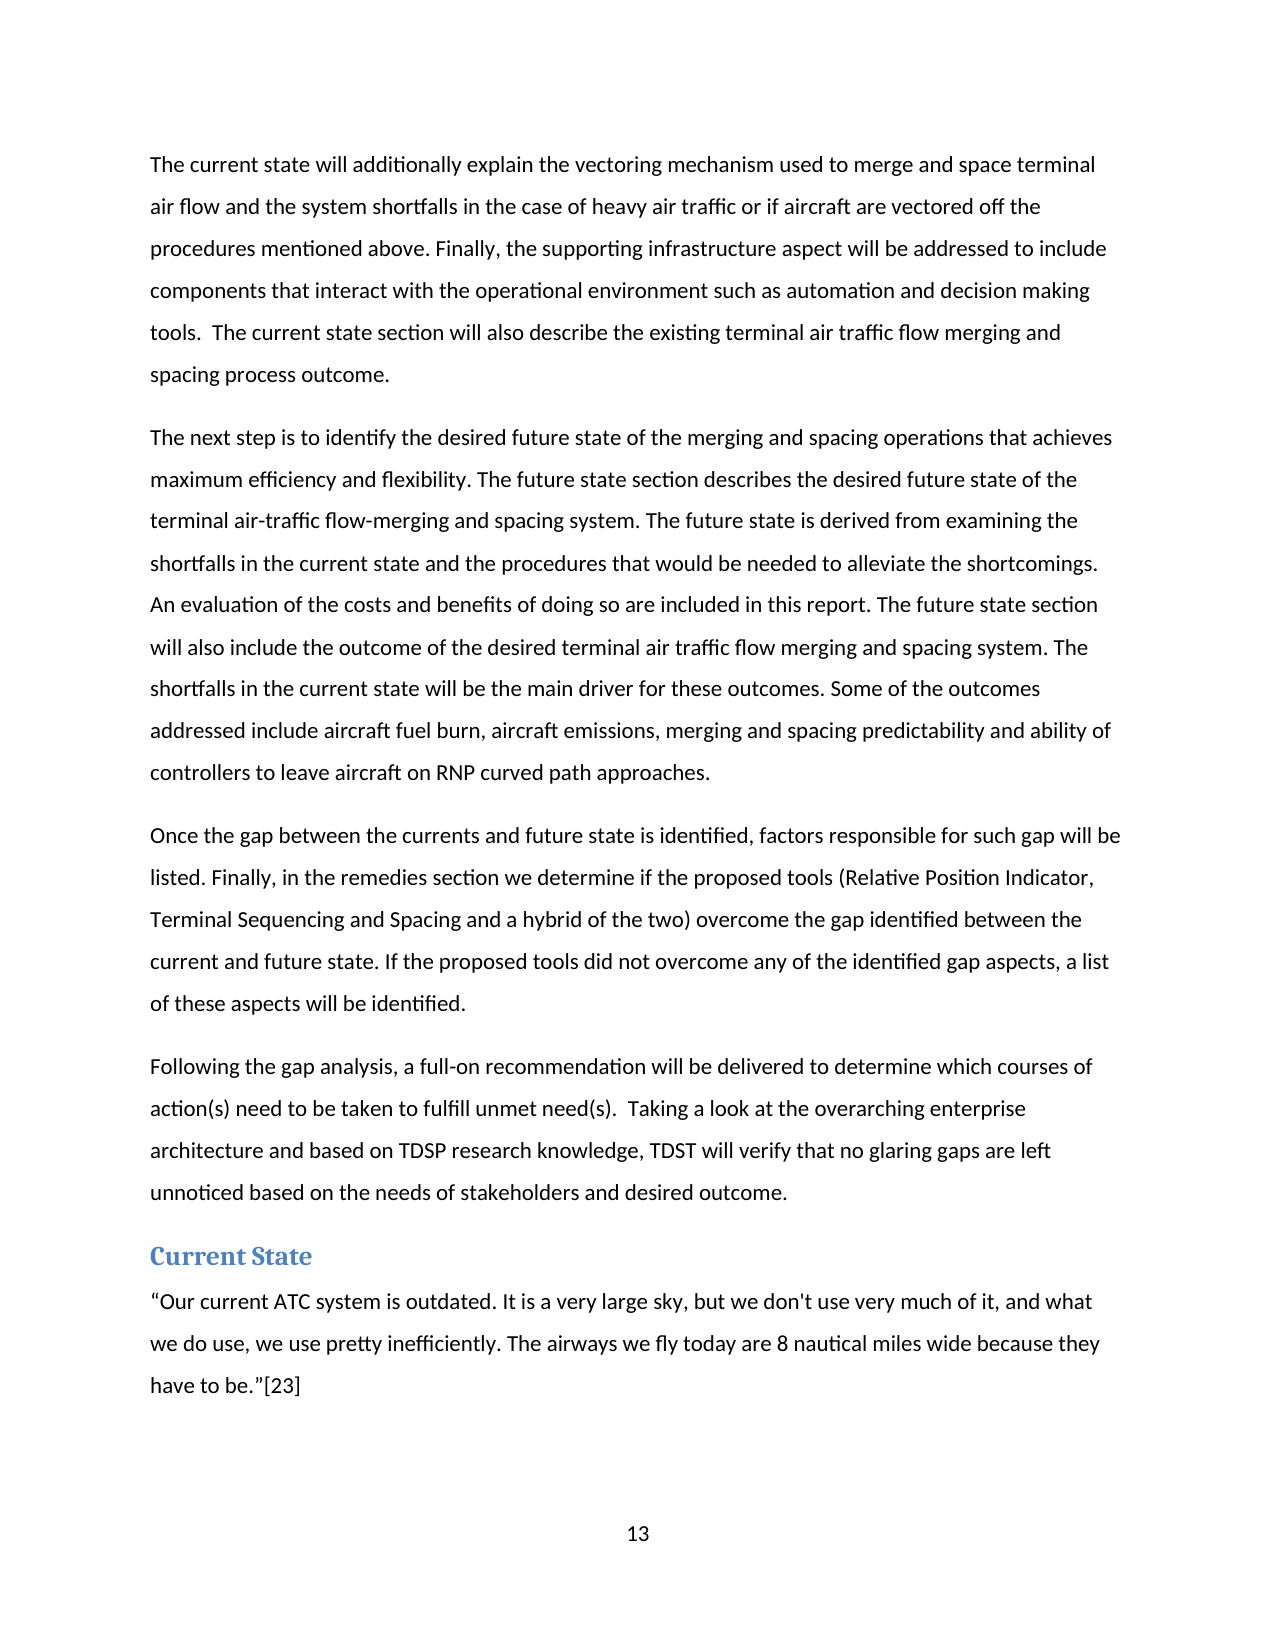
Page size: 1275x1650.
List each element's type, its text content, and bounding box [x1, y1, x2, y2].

text “Our current ATC system is outdated. It is a very large sky, but we don't use very much of it, and what we do use, we use pretty inefficiently. The airways we fly today are 8 nautical miles wide because they have to be.”[23] [150, 1287, 1125, 1399]
text The current state will additionally explain the vectoring mechanism used to merge and space terminal air flow and the system shortfalls in the case of heavy air traffic or if aircraft are vectored off the procedures mentioned above. Finally, the supporting infrastructure aspect will be addressed to include components that interact with the operational environment such as automation and decision making tools. The current state section will also describe the existing terminal air traffic flow merging and spacing process outcome. [150, 150, 1125, 388]
text Once the gap between the currents and future state is identified, factors responsible for such gap will be listed. Finally, in the remedies section we determine if the proposed tools (Relative Position Indicator, Terminal Sequencing and Spacing and a hybrid of the two) overcome the gap identified between the current and future state. If the proposed tools did not overcome any of the identified gap aspects, a list of these aspects will be identified. [150, 821, 1125, 1017]
text Following the gap analysis, a full-on recommendation will be delivered to determine which courses of action(s) need to be taken to fulfill unmet need(s). Taking a look at the overarching enterprise architecture and based on TDSP research knowledge, TDST will verify that no glaring gaps are left unnoticed based on the needs of stakeholders and desired outcome. [150, 1052, 1125, 1206]
text The next step is to identify the desired future state of the merging and spacing operations that achieves maximum efficiency and flexibility. The future state section describes the desired future state of the terminal air-traffic flow-merging and spacing system. The future state is derived from examining the shortfalls in the current state and the procedures that would be needed to alleviate the shortcomings. An evaluation of the costs and benefits of doing so are included in this report. The future state section will also include the outcome of the desired terminal air traffic flow merging and spacing system. The shortfalls in the current state will be the main driver for these outcomes. Some of the outcomes addressed include aircraft fuel burn, aircraft emissions, merging and spacing predictability and ability of controllers to leave aircraft on RNP curved path approaches. [150, 423, 1125, 787]
subtitle Current State [150, 1241, 1125, 1272]
